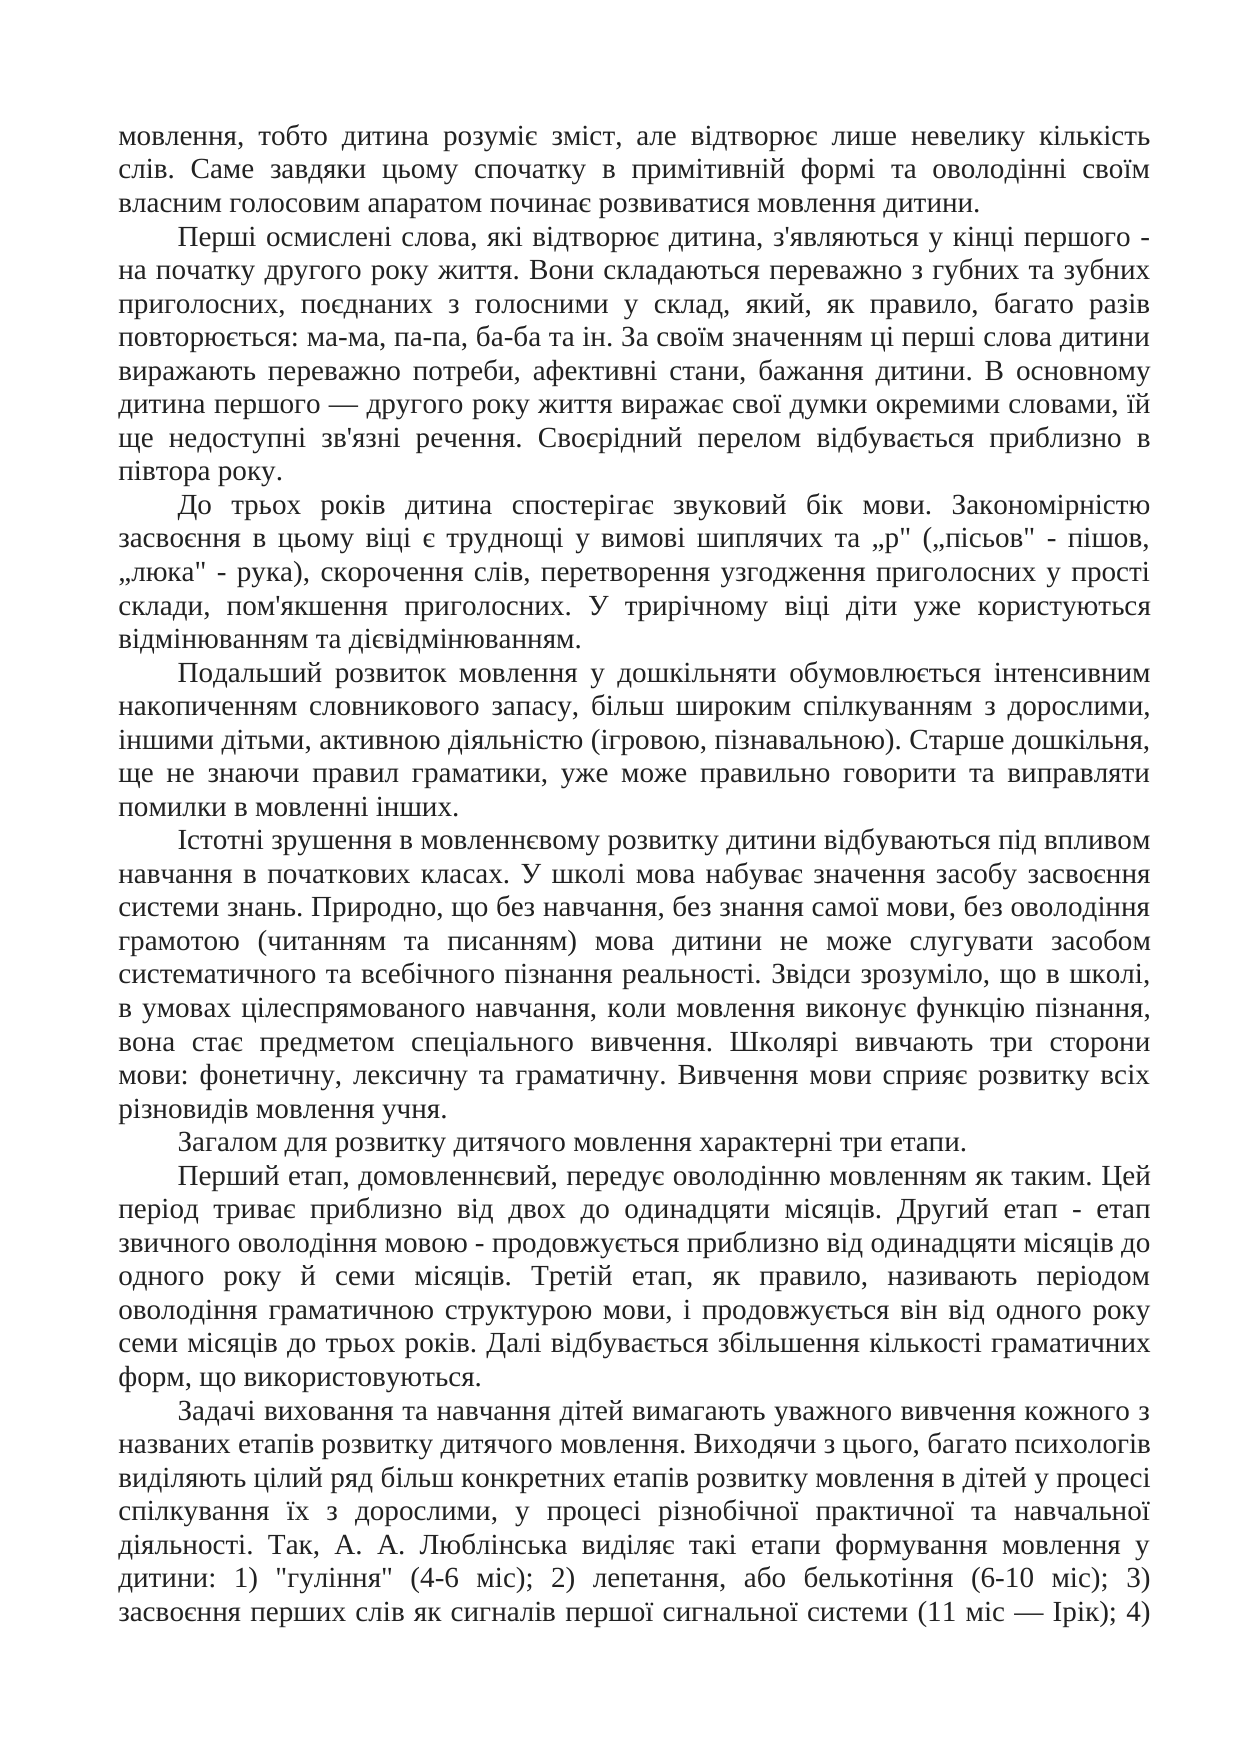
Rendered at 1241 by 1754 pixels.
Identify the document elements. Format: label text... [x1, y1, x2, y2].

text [118, 1393, 1152, 1627]
text Загалом для розвитку дитячого мовлення характерні три етапи. [118, 1124, 1152, 1158]
text До трьох років дитина спостерігає звуковий бік мови. Закономірністю засвоєння в цьому віці є труднощі у вимові шиплячих та „р" („пісьов" - пішов, „люка" - рука), скорочення слів, перетворення узгодження приголосних у прості склади, пом'якшення приголосних. У трирічному віці діти уже користуються відмінюванням та дієвідмінюванням. [118, 487, 1152, 655]
text Перші осмислені слова, які відтворює дитина, з'являються у кінці першого - на початку другого року життя. Вони складаються переважно з губних та зубних приголосних, поєднаних з голосними у склад, який, як правило, багато разів повторюється: ма-ма, па-па, ба-ба та ін. За своїм значенням ці перші слова дитини виражають переважно потреби, афективні стани, бажання дитини. В основному дитина першого — другого року життя виражає свої думки окремими словами, їй ще недоступні зв'язні речення. Своєрідний перелом відбувається приблизно в півтора року. [118, 219, 1152, 487]
text Істотні зрушення в мовленнєвому розвитку дитини відбуваються під впливом навчання в початкових класах. У школі мова набуває значення засобу засвоєння системи знань. Природно, що без навчання, без знання самої мови, без оволодіння грамотою (читанням та писанням) мова дитини не може слугувати засобом систематичного та всебічного пізнання реальності. Звідси зрозуміло, що в школі, в умовах цілеспрямованого навчання, коли мовлення виконує функцію пізнання, вона стає предметом спеціального вивчення. Школярі вивчають три сторони мови: фонетичну, лексичну та граматичну. Вивчення мови сприяє розвитку всіх різновидів мовлення учня. [118, 822, 1152, 1124]
text Перший етап, домовленнєвий, передує оволодінню мовленням як таким. Цей період триває приблизно від двох до одинадцяти місяців. Другий етап - етап звичного оволодіння мовою - продовжується приблизно від одинадцяти місяців до одного року й семи місяців. Третій етап, як правило, називають періодом оволодіння граматичною структурою мови, і продовжується він від одного року семи місяців до трьох років. Далі відбувається збільшення кількості граматичних форм, що використовуються. [118, 1158, 1152, 1393]
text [118, 118, 1152, 219]
text Подальший розвиток мовлення у дошкільняти обумовлюється інтенсивним накопиченням словникового запасу, більш широким спілкуванням з дорослими, іншими дітьми, активною діяльністю (ігровою, пізнавальною). Старше дошкільня, ще не знаючи правил граматики, уже може правильно говорити та виправляти помилки в мовленні інших. [118, 655, 1152, 822]
